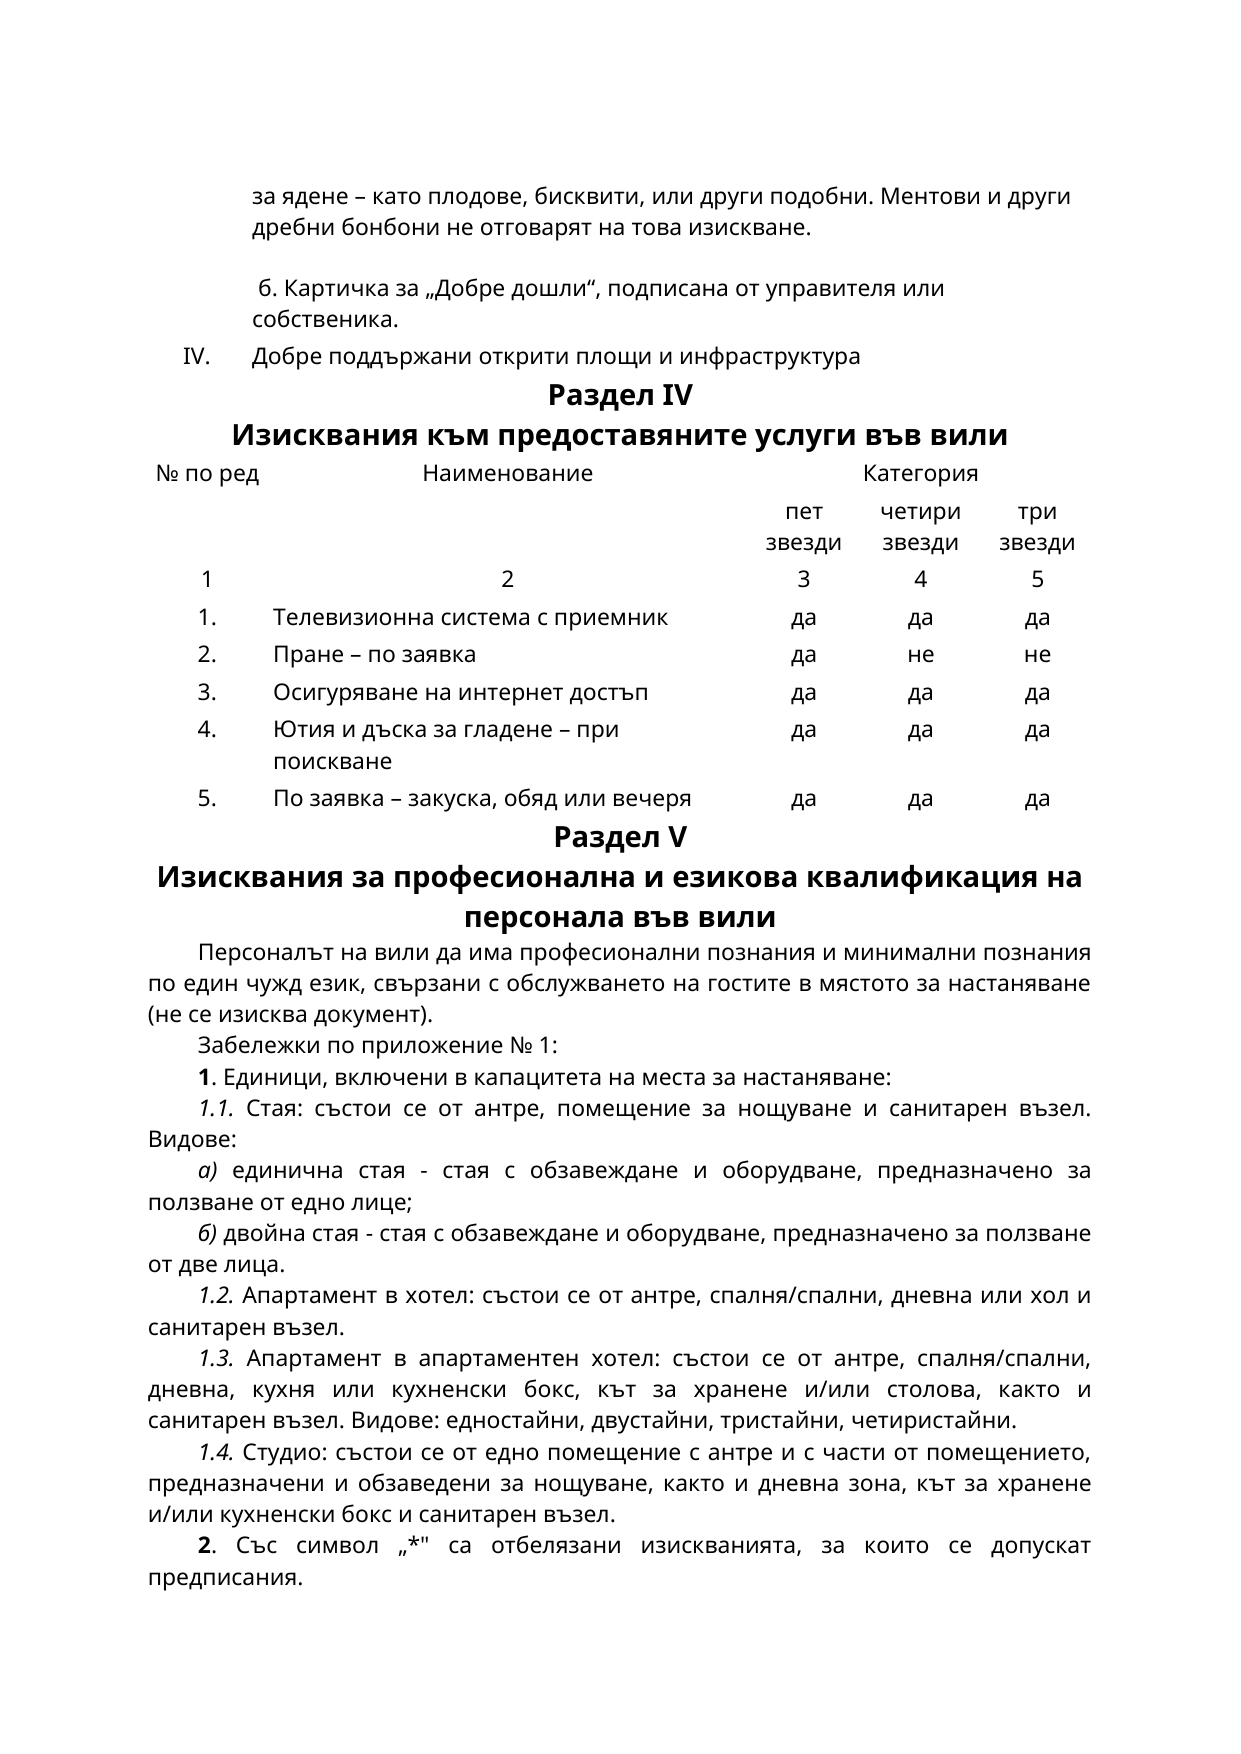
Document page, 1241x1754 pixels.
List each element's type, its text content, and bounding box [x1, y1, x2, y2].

text 1.4. Студио: състои се от едно помещение с антре и с части от помещението, предназначени и обзаведени за нощуване, както и дневна зона, кът за хранене и/или кухненски бокс и санитарен възел. [148, 1436, 1093, 1529]
text Изисквания към предоставяните услуги във вили [148, 414, 1093, 454]
text Раздел IV [148, 375, 1093, 414]
text 1.1. Стая: състои се от антре, помещение за нощуване и санитарен възел. Видове: [148, 1092, 1093, 1154]
text Персоналът на вили да има професионални познания и минимални познания по един чужд език, свързани с обслужването на гостите в мястото за настаняване (не се изисква документ). [148, 936, 1093, 1029]
text Забележки по приложение № 1: [148, 1029, 1093, 1061]
text Изисквания за професионална и езикова квалификация на персонала във вили [148, 856, 1093, 936]
text 1.2. Апартамент в хотел: състои се от антре, спалня/спални, дневна или хол и санитарен възел. [148, 1279, 1093, 1342]
text а) единична стая - стая с обзавеждане и оборудване, предназначено за ползване от едно лице; [148, 1154, 1093, 1217]
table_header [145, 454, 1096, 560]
text 1.3. Апартамент в апартаментен хотел: състои се от антре, спалня/спални, дневна, кухня или кухненски бокс, кът за хранене и/или столова, както и санитарен възел. Видове: едностайни, двустайни, тристайни, четиристайни. [148, 1342, 1093, 1436]
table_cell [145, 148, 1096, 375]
text 1. Единици, включени в капацитета на места за настаняване: [148, 1061, 1093, 1092]
text б) двойна стая - стая с обзавеждане и оборудване, предназначено за ползване от две лица. [148, 1217, 1093, 1279]
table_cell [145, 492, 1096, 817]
text 2. Със символ „*" са отбелязани изискванията, за които се допускат предписания. [148, 1529, 1093, 1592]
text Раздел V [148, 817, 1093, 856]
